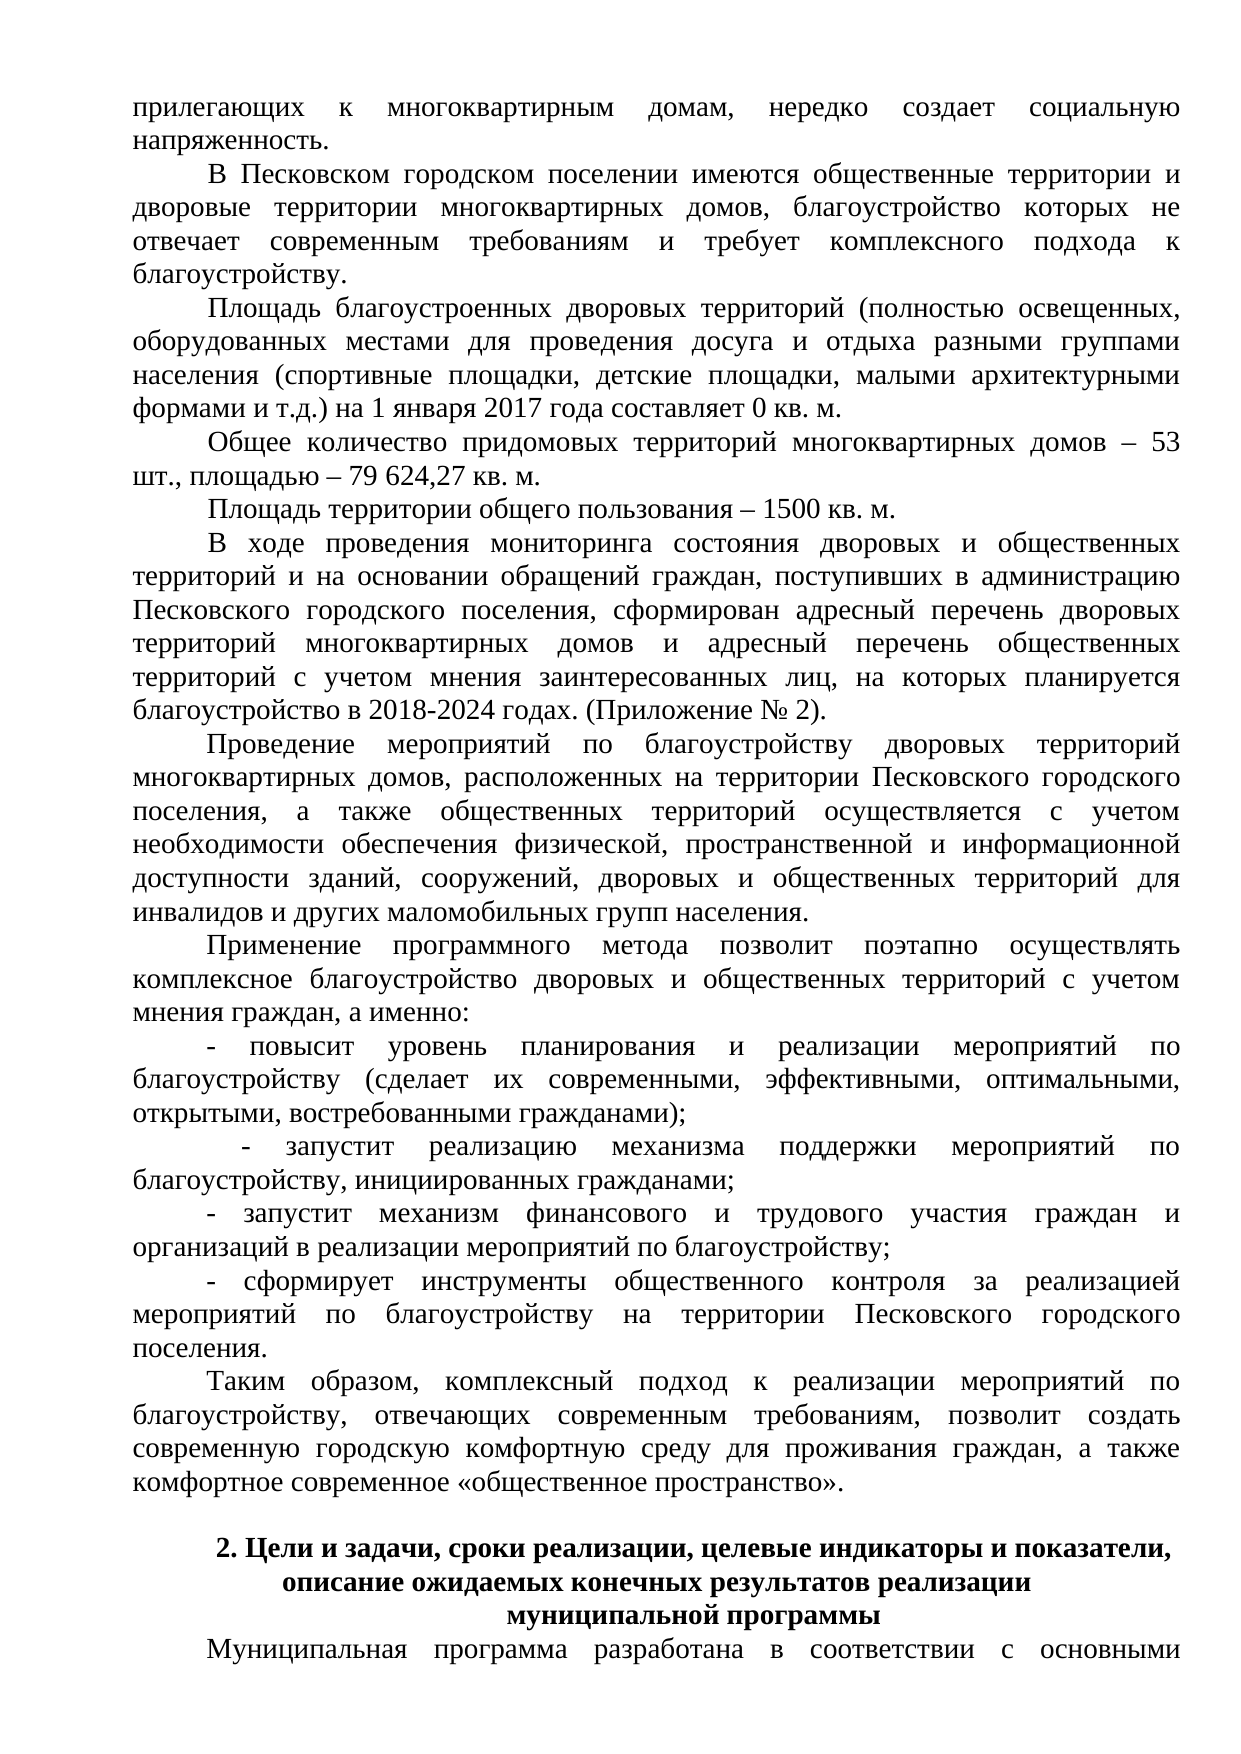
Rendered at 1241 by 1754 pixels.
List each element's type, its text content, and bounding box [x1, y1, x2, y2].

text Общее количество придомовых территорий многоквартирных домов – 53 шт., площадью – 79 624,27 кв. м. [132, 424, 1181, 491]
text - запустит реализацию механизма поддержки мероприятий по благоустройству, инициированных гражданами; [132, 1128, 1181, 1196]
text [132, 89, 1181, 156]
text - запустит механизм финансового и трудового участия граждан и организаций в реализации мероприятий по благоустройству; [132, 1196, 1181, 1263]
text муниципальной программы [132, 1597, 1181, 1631]
text Площадь благоустроенных дворовых территорий (полностью освещенных, оборудованных местами для проведения досуга и отдыха разными группами населения (спортивные площадки, детские площадки, малыми архитектурными формами и т.д.) на 1 января 2017 года составляет 0 кв. м. [132, 290, 1181, 424]
text - повысит уровень планирования и реализации мероприятий по благоустройству (сделает их современными, эффективными, оптимальными, открытыми, востребованными гражданами); [132, 1028, 1181, 1128]
text Площадь территории общего пользования – 1500 кв. м. [132, 491, 1181, 525]
text Применение программного метода позволит поэтапно осуществлять комплексное благоустройство дворовых и общественных территорий с учетом мнения граждан, а именно: [132, 927, 1181, 1028]
text Проведение мероприятий по благоустройству дворовых территорий многоквартирных домов, расположенных на территории Песковского городского поселения, а также общественных территорий осуществляется с учетом необходимости обеспечения физической, пространственной и информационной доступности зданий, сооружений, дворовых и общественных территорий для инвалидов и других маломобильных групп населения. [132, 726, 1181, 927]
text - сформирует инструменты общественного контроля за реализацией мероприятий по благоустройству на территории Песковского городского поселения. [132, 1263, 1181, 1363]
text В ходе проведения мониторинга состояния дворовых и общественных территорий и на основании обращений граждан, поступивших в администрацию Песковского городского поселения, сформирован адресный перечень дворовых территорий многоквартирных домов и адресный перечень общественных территорий с учетом мнения заинтересованных лиц, на которых планируется благоустройство в 2018-2024 годах. (Приложение № 2). [132, 525, 1181, 726]
text 2. Цели и задачи, сроки реализации, целевые индикаторы и показатели, описание ожидаемых конечных результатов реализации [132, 1530, 1181, 1597]
text Таким образом, комплексный подход к реализации мероприятий по благоустройству, отвечающих современным требованиям, позволит создать современную городскую комфортную среду для проживания граждан, а также комфортное современное «общественное пространство». [132, 1363, 1181, 1497]
text В Песковском городском поселении имеются общественные территории и дворовые территории многоквартирных домов, благоустройство которых не отвечает современным требованиям и требует комплексного подхода к благоустройству. [132, 156, 1181, 290]
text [132, 1631, 1181, 1664]
